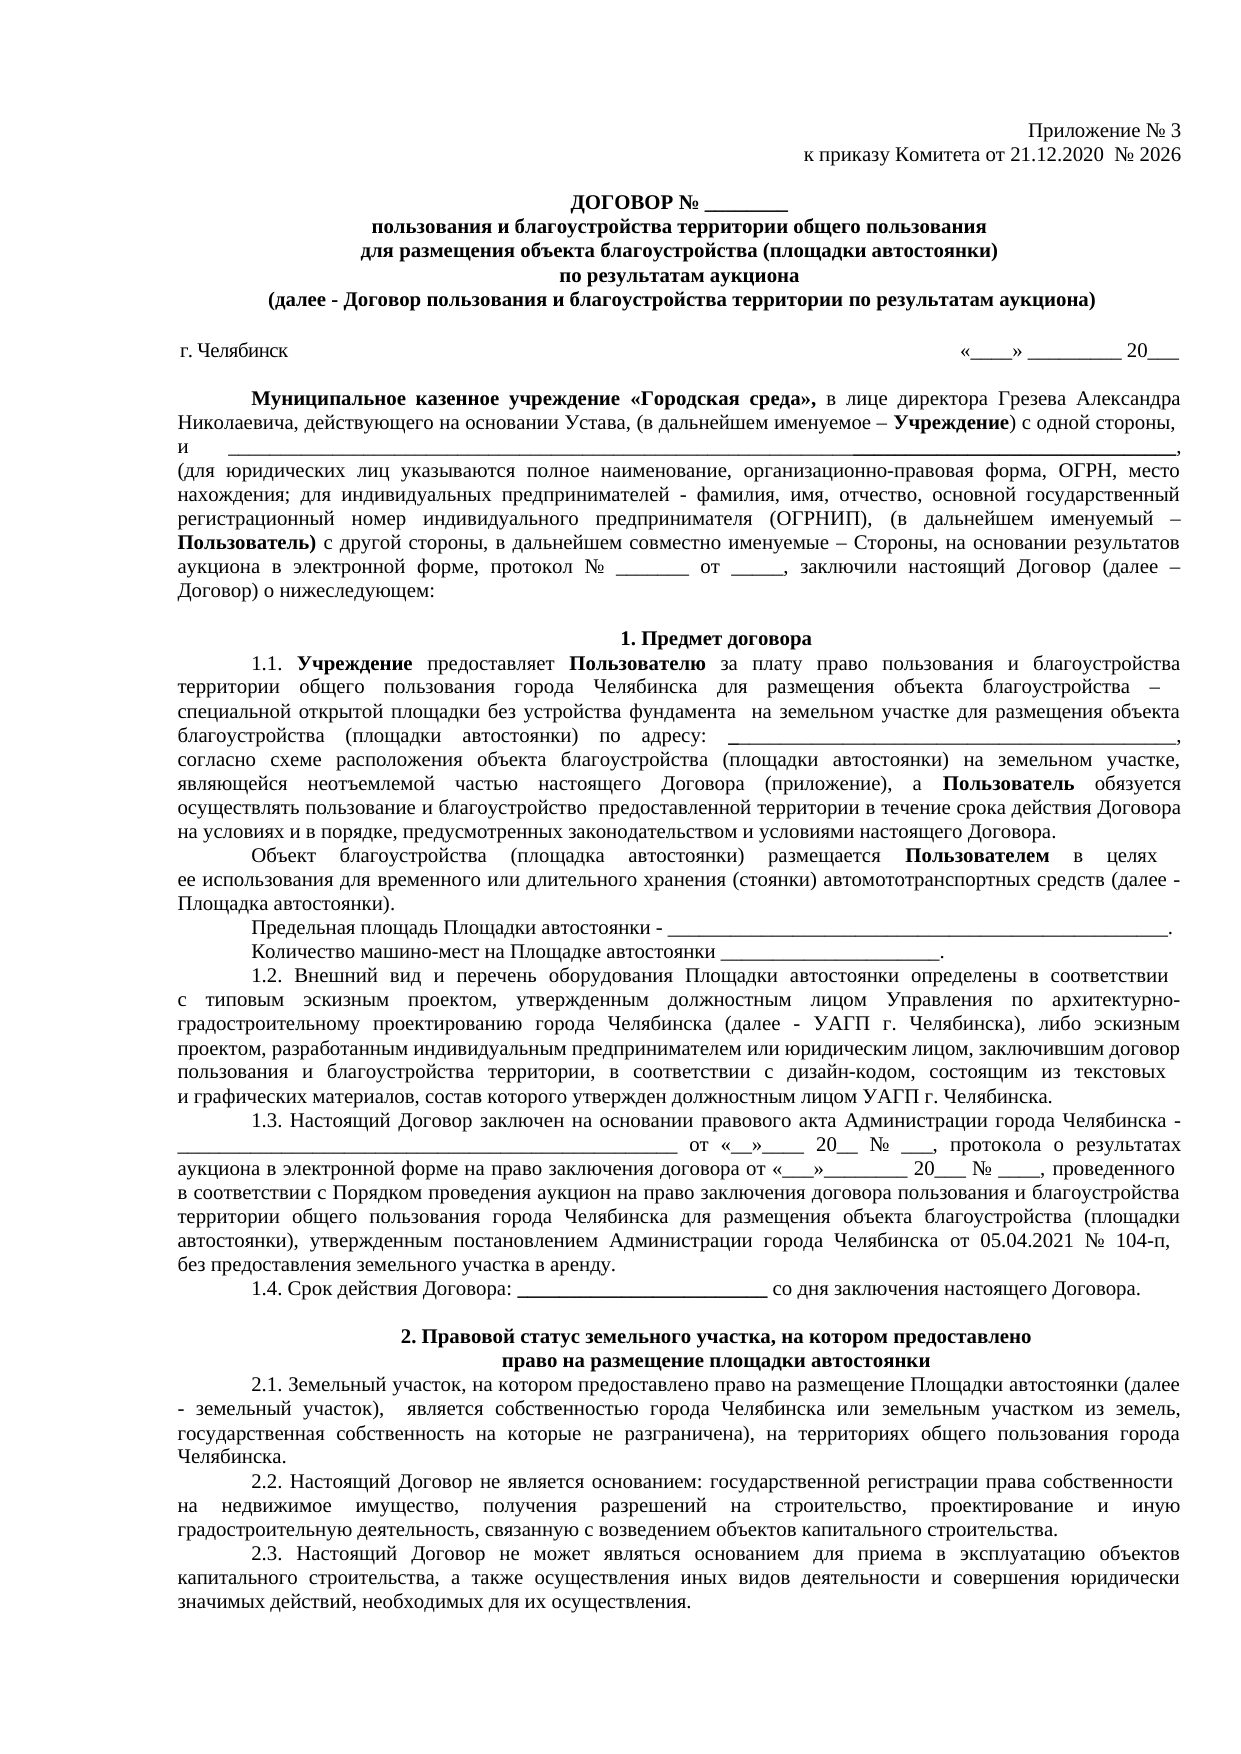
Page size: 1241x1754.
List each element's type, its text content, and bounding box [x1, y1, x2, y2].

text 2.3. Настоящий Договор не может являться основанием для приема в эксплуатацию объектов капитального строительства, а также осуществления иных видов деятельности и совершения юридически значимых действий, необходимых для их осуществления. [177, 1541, 1181, 1613]
text 1.1. Учреждение предоставляет Пользователю за плату право пользования и благоустройства территории общего пользования города Челябинска для размещения объекта благоустройства – специальной открытой площадки без устройства фундамента на земельном участке для размещения объекта благоустройства (площадки автостоянки) по адресу: ___________________________________________, согласно схеме расположения объекта благоустройства (площадки автостоянки) на земельном участке, являющейся неотъемлемой частью настоящего Договора (приложение), а Пользователь обязуется осуществлять пользование и благоустройство предоставленной территории в течение срока действия Договора на условиях и в порядке, предусмотренных законодательством и условиями настоящего Договора. [177, 650, 1181, 843]
text право на размещение площадки автостоянки [251, 1348, 1181, 1372]
text по результатам аукциона [177, 262, 1181, 287]
text г. Челябинск «____» _________ 20___ [180, 338, 1181, 362]
text Количество машино-мест на Площадке автостоянки _____________________. [177, 939, 1181, 963]
text 2.1. Земельный участок, на котором предоставлено право на размещение Площадки автостоянки (далее - земельный участок), является собственностью города Челябинска или земельным участком из земель, государственная собственность на которые не разграничена), на территориях общего пользования города Челябинска. [177, 1372, 1181, 1468]
text Приложение № 3 [103, 118, 1181, 142]
text Муниципальное казенное учреждение «Городская среда», в лице директора Грезева Александра Николаевича, действующего на основании Устава, (в дальнейшем именуемое – Учреждение) с одной стороны, и ___________________________________________________________________________________________, (для юридических лиц указываются полное наименование, организационно-правовая форма, ОГРН, место нахождения; для индивидуальных предпринимателей - фамилия, имя, отчество, основной государственный регистрационный номер индивидуального предпринимателя (ОГРНИП), (в дальнейшем именуемый – Пользователь) с другой стороны, в дальнейшем совместно именуемые – Стороны, на основании результатов аукциона в электронной форме, протокол № _______ от _____, заключили настоящий Договор (далее – Договор) о нижеследующем: [177, 386, 1181, 602]
text к приказу Комитета от 21.12.2020 № 2026 [103, 142, 1181, 166]
text 1.2. Внешний вид и перечень оборудования Площадки автостоянки определены в соответствии с типовым эскизным проектом, утвержденным должностным лицом Управления по архитектурно-градостроительному проектированию города Челябинска (далее - УАГП г. Челябинска), либо эскизным проектом, разработанным индивидуальным предпринимателем или юридическим лицом, заключившим договор пользования и благоустройства территории, в соответствии с дизайн-кодом, состоящим из текстовых и графических материалов, состав которого утвержден должностным лицом УАГП г. Челябинска. [177, 963, 1181, 1108]
text 1. Предмет договора [177, 626, 1181, 650]
text пользования и благоустройства территории общего пользования [177, 214, 1181, 238]
text Предельная площадь Площадки автостоянки - ________________________________________________. [177, 915, 1181, 939]
text 2. Правовой статус земельного участка, на котором предоставлено [251, 1324, 1181, 1348]
text ДОГОВОР № ________ [177, 190, 1181, 214]
text (далее - Договор пользования и благоустройства территории по результатам аукциона) [177, 287, 1181, 311]
text 1.3. Настоящий Договор заключен на основании правового акта Администрации города Челябинска - ________________________________________________ от «__»____ 20__ № ___, протокола о результатах аукциона в электронной форме на право заключения договора от «___»________ 20___ № ____, проведенного в соответствии с Порядком проведения аукцион на право заключения договора пользования и благоустройства территории общего пользования города Челябинска для размещения объекта благоустройства (площадки автостоянки), утвержденным постановлением Администрации города Челябинска от 05.04.2021 № 104-п, без предоставления земельного участка в аренду. [177, 1108, 1181, 1276]
text для размещения объекта благоустройства (площадки автостоянки) [177, 238, 1181, 262]
text 1.4. Срок действия Договора: ________________________ со дня заключения настоящего Договора. [177, 1276, 1181, 1300]
text Объект благоустройства (площадка автостоянки) размещается Пользователем в целях ее использования для временного или длительного хранения (стоянки) автомототранспортных средств (далее - Площадка автостоянки). [177, 843, 1181, 915]
text 2.2. Настоящий Договор не является основанием: государственной регистрации права собственности на недвижимое имущество, получения разрешений на строительство, проектирование и иную градостроительную деятельность, связанную с возведением объектов капитального строительства. [177, 1468, 1181, 1541]
